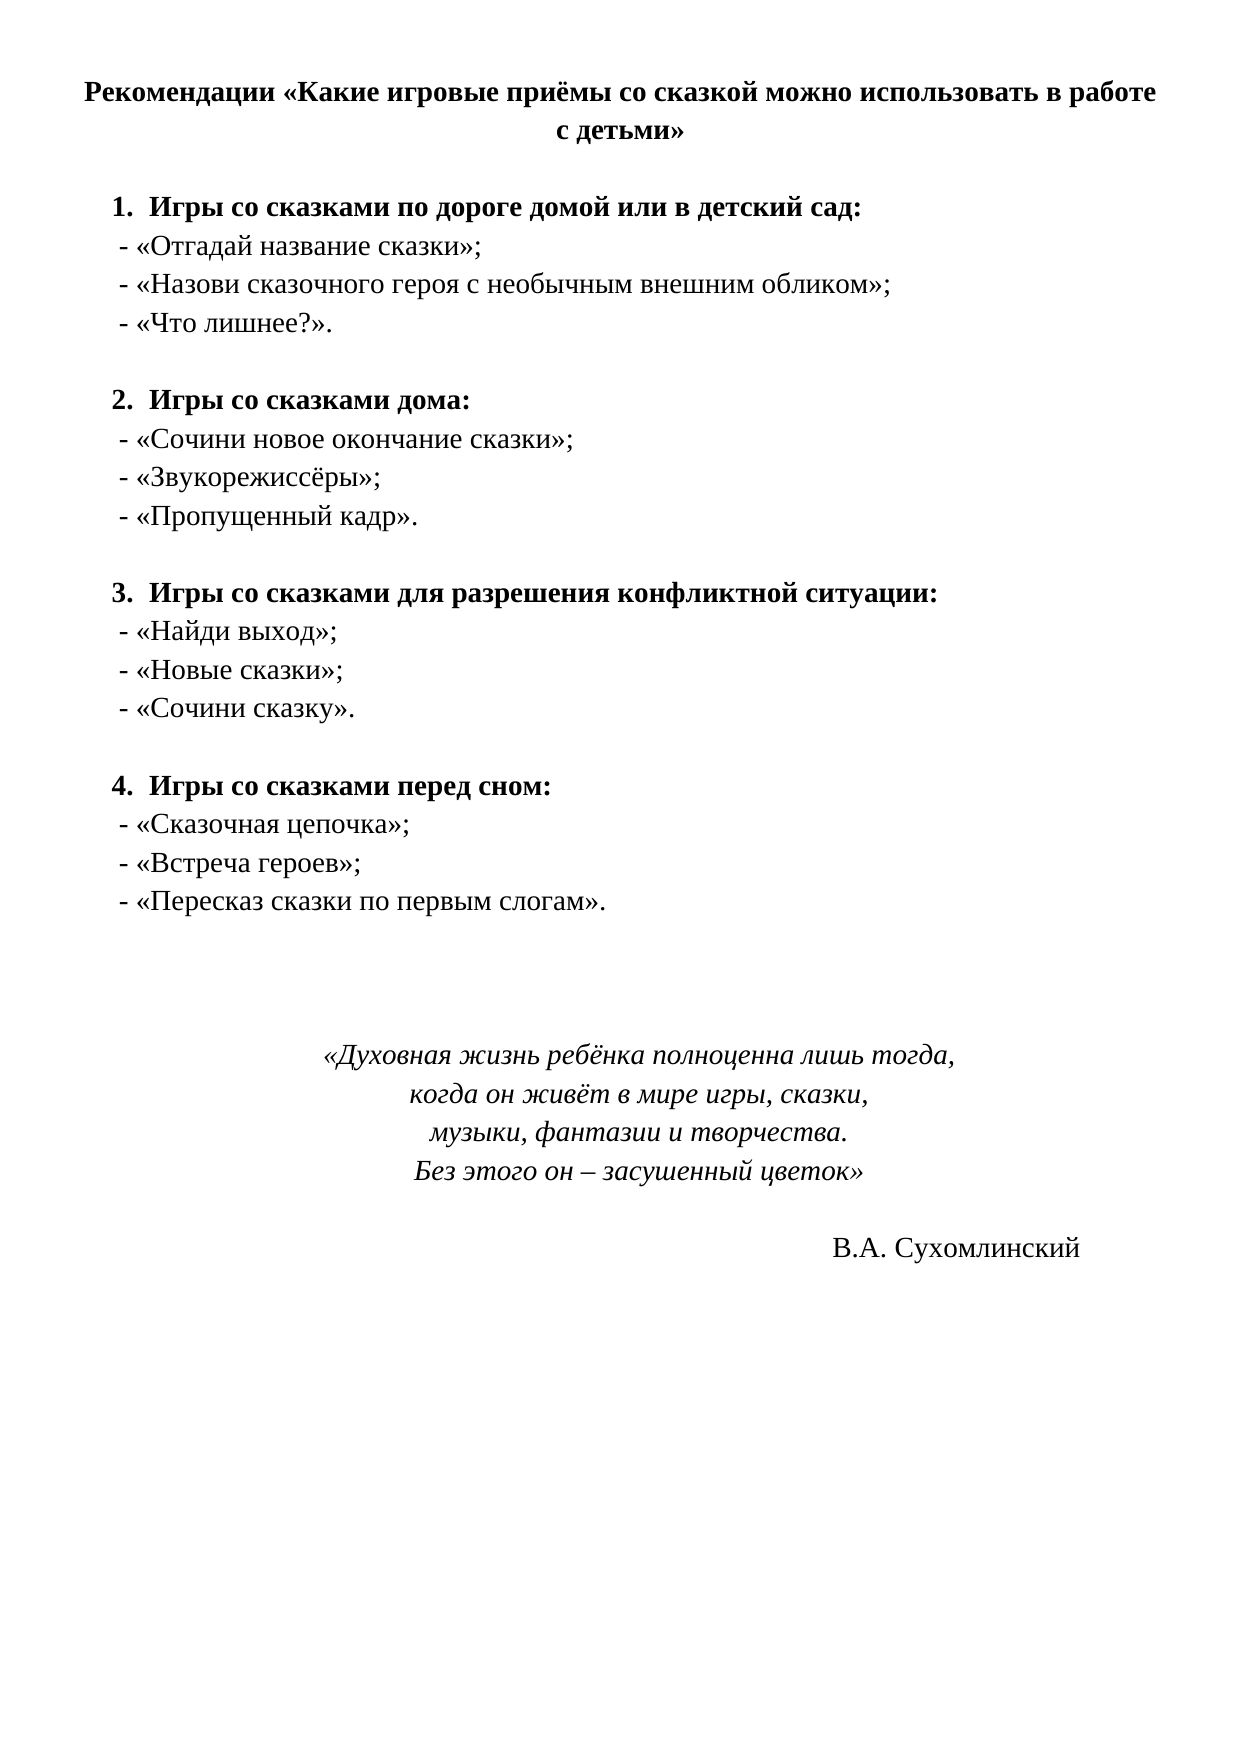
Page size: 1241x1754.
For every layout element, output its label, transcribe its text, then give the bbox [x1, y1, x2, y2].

text «Духовная жизнь ребёнка полноценна лишь тогда, [111, 1037, 1167, 1071]
text - «Звукорежиссёры»; [111, 459, 1167, 493]
text - «Пересказ сказки по первым слогам». [111, 883, 1167, 917]
text - «Найди выход»; [111, 613, 1167, 647]
text Рекомендации «Какие игровые приёмы со сказкой можно использовать в работе с детьми» [74, 74, 1167, 146]
text - «Назови сказочного героя с необычным внешним обликом»; [111, 267, 1167, 300]
text - «Отгадай название сказки»; [111, 228, 1167, 262]
list Игры со сказками по дороге домой или в детский сад: [111, 189, 1167, 223]
list Игры со сказками для разрешения конфликтной ситуации: [111, 575, 1167, 608]
list Игры со сказками дома: [111, 382, 1167, 416]
text когда он живёт в мире игры, сказки, [111, 1076, 1167, 1109]
text - «Сказочная цепочка»; [111, 806, 1167, 840]
text - «Что лишнее?». [111, 305, 1167, 339]
text музыки, фантазии и творчества. [111, 1114, 1167, 1148]
text - «Сочини сказку». [111, 691, 1167, 724]
text - «Сочини новое окончание сказки»; [111, 421, 1167, 454]
text В.А. Сухомлинский [111, 1230, 1167, 1264]
text - «Новые сказки»; [111, 652, 1167, 686]
text - «Встреча героев»; [111, 845, 1167, 878]
text - «Пропущенный кадр». [111, 498, 1167, 531]
list Игры со сказками перед сном: [111, 768, 1167, 801]
text Без этого он – засушенный цветок» [111, 1153, 1167, 1187]
